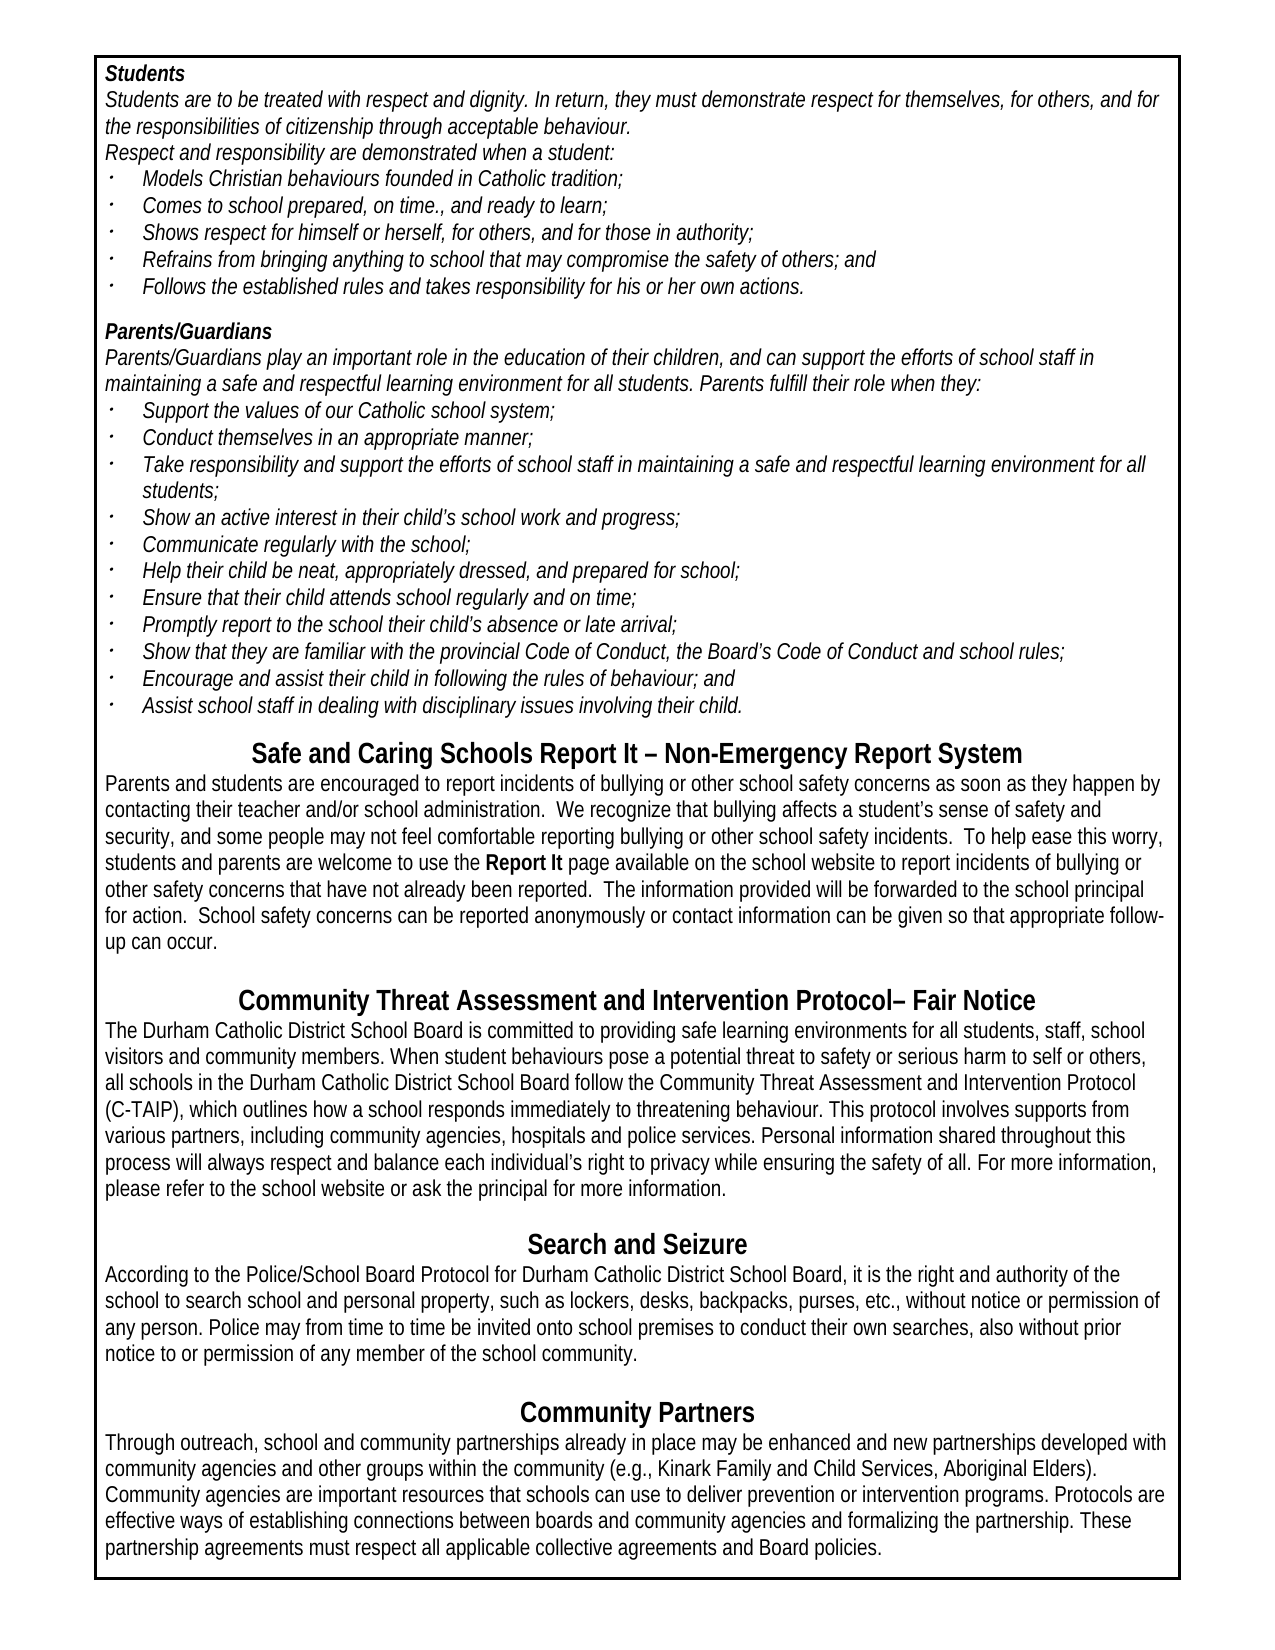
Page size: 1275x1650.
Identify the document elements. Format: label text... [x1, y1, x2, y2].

list Take responsibility and support the efforts of school staff in maintaining a safe and respectful learning environment for all students; [105, 451, 1170, 504]
text Parents/Guardians play an important role in the education of their children, and can support the efforts of school staff in maintaining a safe and respectful learning environment for all students. Parents fulfill their role when they: [105, 344, 1170, 397]
text Students [105, 60, 1170, 86]
text According to the Police/School Board Protocol for Durham Catholic District School Board, it is the right and authority of the school to search school and personal property, such as lockers, desks, backpacks, purses, etc., without notice or permission of any person. Police may from time to time be invited onto school premises to conduct their own searches, also without prior notice to or permission of any member of the school community. [105, 1261, 1170, 1366]
list Communicate regularly with the school; [105, 531, 1170, 557]
text Parents/Guardians [105, 318, 1170, 344]
list Show an active interest in their child’s school work and progress; [105, 504, 1170, 531]
text Community Threat Assessment and Intervention Protocol– Fair Notice [105, 983, 1170, 1017]
list Assist school staff in dealing with disciplinary issues involving their child. [105, 692, 1170, 719]
list Support the values of our Catholic school system; [105, 397, 1170, 424]
list Conduct themselves in an appropriate manner; [105, 424, 1170, 451]
text Community Partners [105, 1395, 1170, 1428]
list Refrains from bringing anything to school that may compromise the safety of others; and [105, 246, 1170, 273]
list Encourage and assist their child in following the rules of behaviour; and [105, 665, 1170, 692]
list Help their child be neat, appropriately dressed, and prepared for school; [105, 557, 1170, 584]
list Models Christian behaviours founded in Catholic tradition; [105, 165, 1170, 192]
list Follows the established rules and takes responsibility for his or her own actions. [105, 273, 1170, 300]
text Students are to be treated with respect and dignity. In return, they must demonstrate respect for themselves, for others, and for the responsibilities of citizenship through acceptable behaviour. [105, 86, 1170, 139]
text Respect and responsibility are demonstrated when a student: [105, 139, 1170, 165]
list Ensure that their child attends school regularly and on time; [105, 584, 1170, 611]
text Safe and Caring Schools Report It – Non-Emergency Report System [105, 737, 1170, 770]
list Comes to school prepared, on time., and ready to learn; [105, 192, 1170, 219]
text Parents and students are encouraged to report incidents of bullying or other school safety concerns as soon as they happen by contacting their teacher and/or school administration. We recognize that bullying affects a student’s sense of safety and security, and some people may not feel comfortable reporting bullying or other school safety incidents. To help ease this worry, students and parents are welcome to use the Report It page available on the school website to report incidents of bullying or other safety concerns that have not already been reported. The information provided will be forwarded to the school principal for action. School safety concerns can be reported anonymously or contact information can be given so that appropriate follow-up can occur. [105, 770, 1170, 954]
list Promptly report to the school their child’s absence or late arrival; [105, 611, 1170, 638]
text Search and Seizure [105, 1227, 1170, 1261]
text Through outreach, school and community partnerships already in place may be enhanced and new partnerships developed with community agencies and other groups within the community (e.g., Kinark Family and Child Services, Aboriginal Elders). Community agencies are important resources that schools can use to deliver prevention or intervention programs. Protocols are effective ways of establishing connections between boards and community agencies and formalizing the partnership. These partnership agreements must respect all applicable collective agreements and Board policies. [105, 1428, 1170, 1560]
text The Durham Catholic District School Board is committed to providing safe learning environments for all students, staff, school visitors and community members. When student behaviours pose a potential threat to safety or serious harm to self or others, all schools in the Durham Catholic District School Board follow the Community Threat Assessment and Intervention Protocol (C-TAIP), which outlines how a school responds immediately to threatening behaviour. This protocol involves supports from various partners, including community agencies, hospitals and police services. Personal information shared throughout this process will always respect and balance each individual’s right to privacy while ensuring the safety of all. For more information, please refer to the school website or ask the principal for more information. [105, 1017, 1170, 1201]
list Show that they are familiar with the provincial Code of Conduct, the Board’s Code of Conduct and school rules; [105, 638, 1170, 665]
list Shows respect for himself or herself, for others, and for those in authority; [105, 219, 1170, 246]
